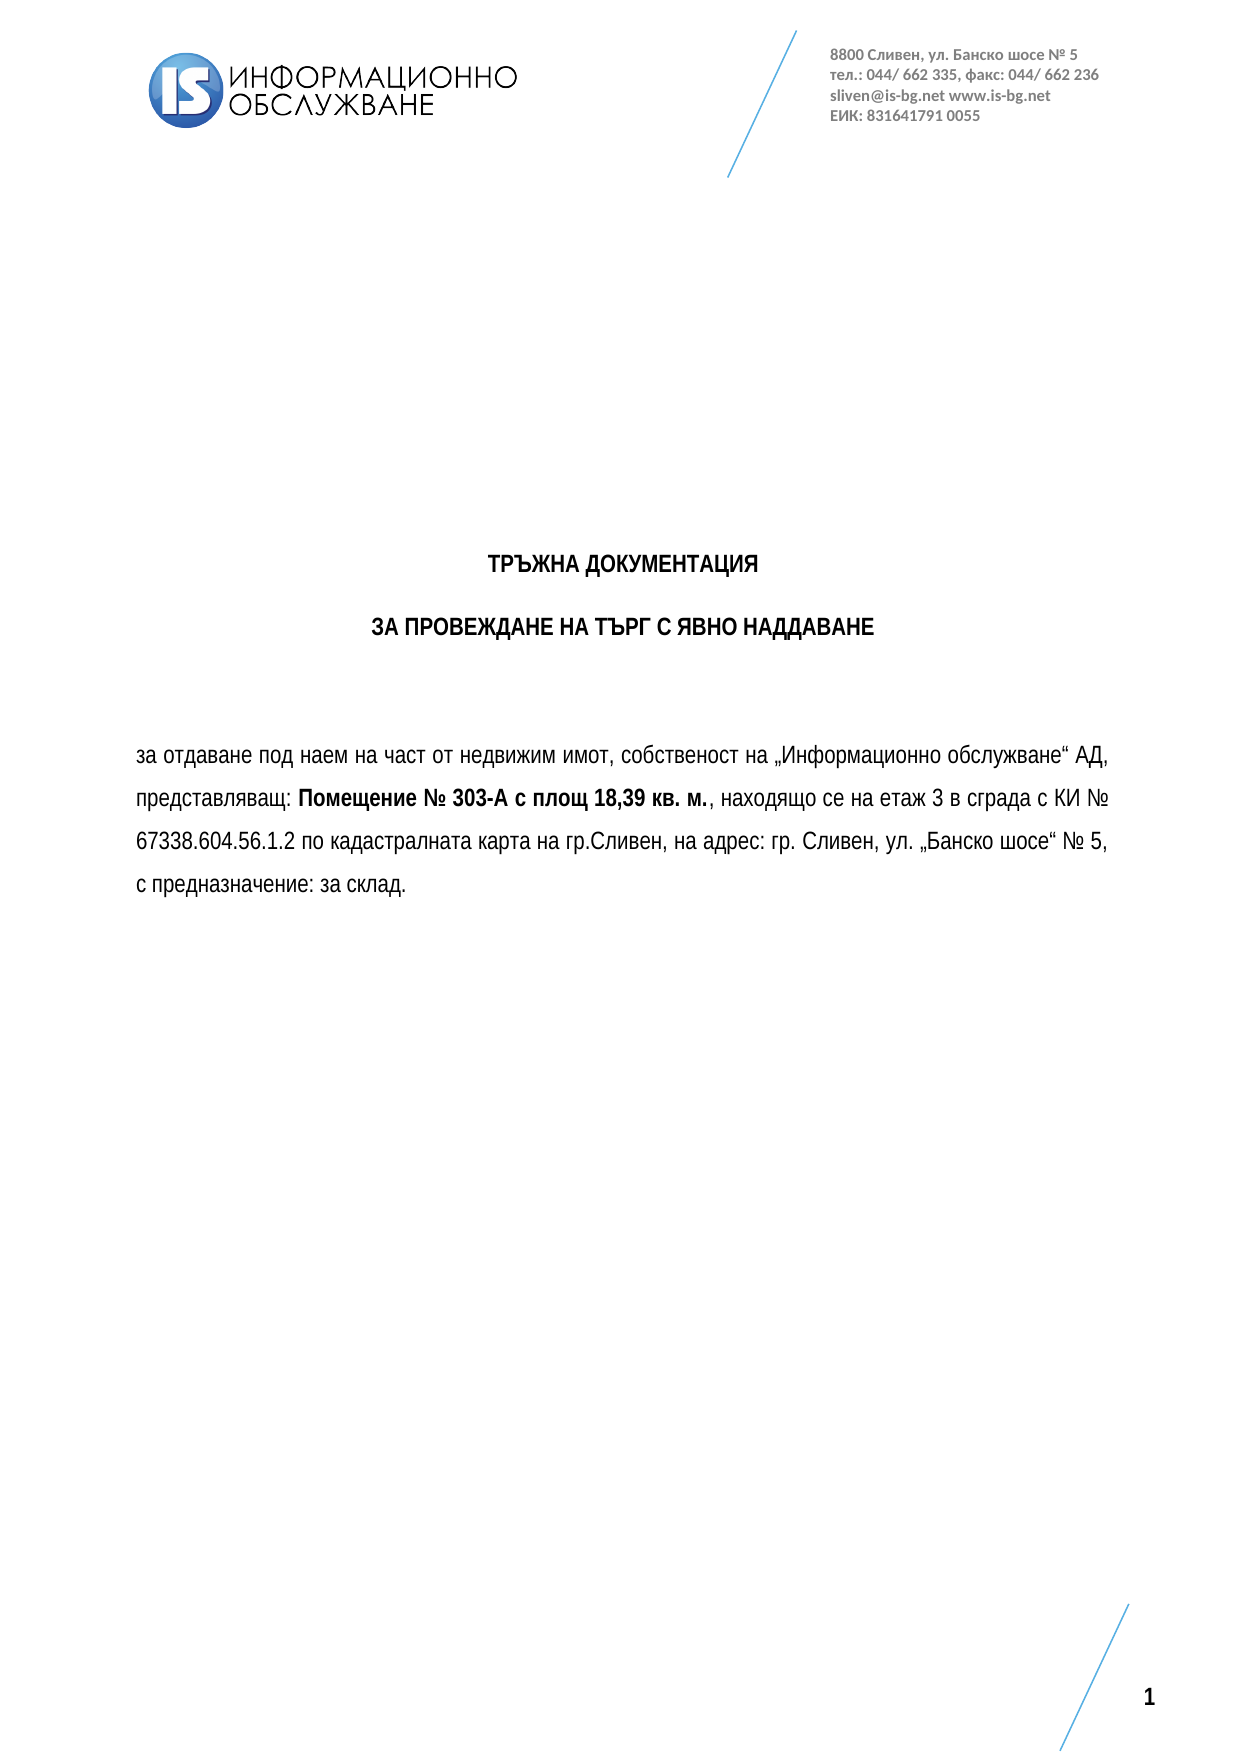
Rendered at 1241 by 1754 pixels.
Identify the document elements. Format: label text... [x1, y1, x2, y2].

text за отдаване под наем на част от недвижим имот, собственост на „Информационно обслужване“ АД, представляващ: Помещение № 303-А с площ 18,39 кв. м., находящо се на етаж 3 в сграда с КИ № 67338.604.56.1.2 по кадастралната карта на гр.Сливен, на адрес: гр. Сливен, ул. „Банско шосе“ № 5, с предназначение: за склад. [136, 740, 1110, 897]
picture [140, 45, 527, 141]
text ЗА ПРОВЕЖДАНЕ НА ТЪРГ С ЯВНО НАДДАВАНЕ [136, 612, 1110, 641]
text ТРЪЖНА ДОКУМЕНТАЦИЯ [136, 549, 1110, 577]
